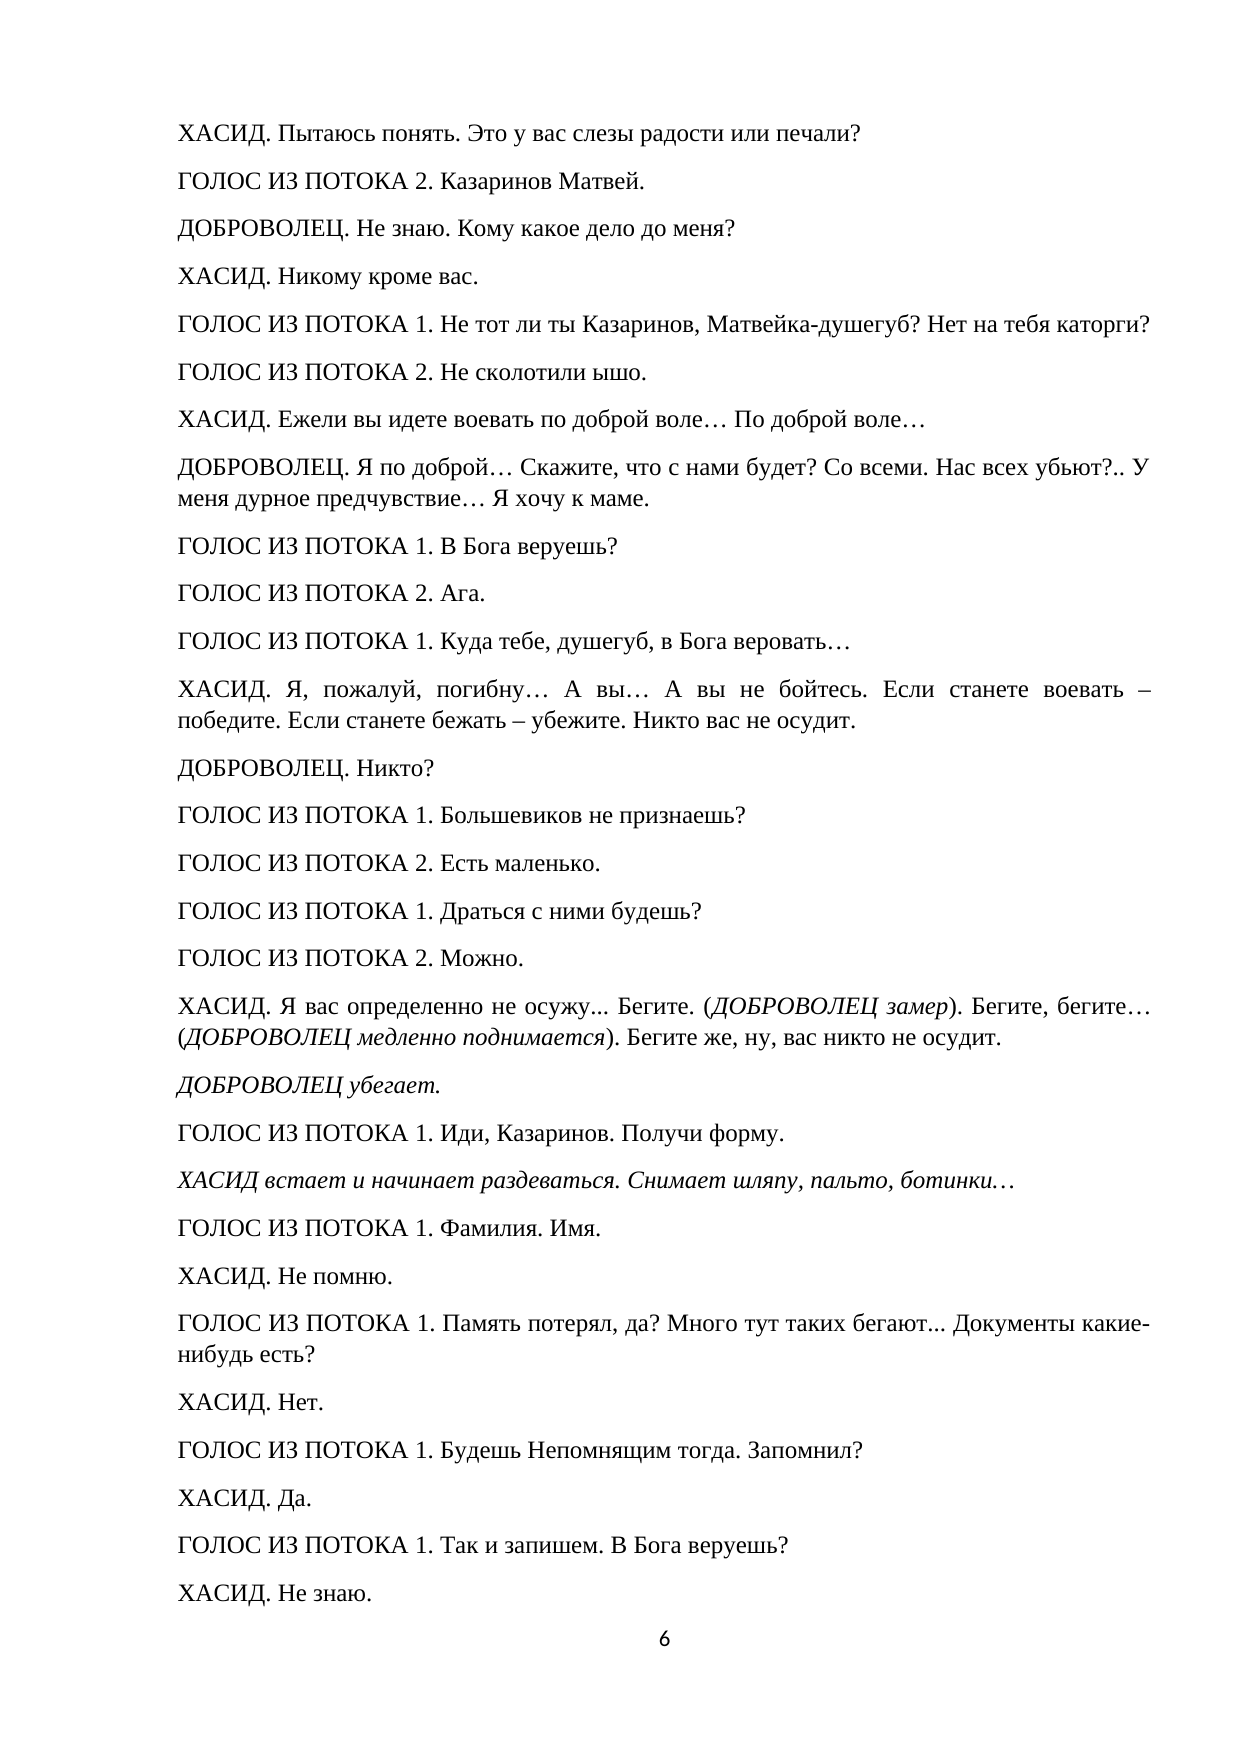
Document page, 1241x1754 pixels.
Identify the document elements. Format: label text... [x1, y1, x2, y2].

text ГОЛОС ИЗ ПОТОКА 2. Можно. [177, 943, 1152, 972]
text ГОЛОС ИЗ ПОТОКА 1. Будешь Непомнящим тогда. Запомнил? [177, 1435, 1152, 1464]
text ГОЛОС ИЗ ПОТОКА 2. Есть маленько. [177, 848, 1152, 877]
text ГОЛОС ИЗ ПОТОКА 1. Драться с ними будешь? [177, 896, 1152, 924]
text ХАСИД. Я, пожалуй, погибну… А вы… А вы не бойтесь. Если станете воевать – победите. Если станете бежать – убежите. Никто вас не осудит. [177, 674, 1152, 734]
text ХАСИД. Не знаю. [177, 1578, 1152, 1607]
text ХАСИД встает и начинает раздеваться. Снимает шляпу, пальто, ботинки… [177, 1165, 1152, 1194]
text ГОЛОС ИЗ ПОТОКА 1. Большевиков не признаешь? [177, 800, 1152, 829]
text ГОЛОС ИЗ ПОТОКА 1. Иди, Казаринов. Получи форму. [177, 1118, 1152, 1146]
text ГОЛОС ИЗ ПОТОКА 1. Так и запишем. В Бога веруешь? [177, 1530, 1152, 1559]
text ДОБРОВОЛЕЦ. Не знаю. Кому какое дело до меня? [177, 213, 1152, 242]
text ХАСИД. Нет. [177, 1387, 1152, 1416]
text ХАСИД. Да. [177, 1483, 1152, 1511]
text ХАСИД. Не помню. [177, 1261, 1152, 1289]
text ДОБРОВОЛЕЦ убегает. [177, 1070, 1152, 1099]
text ХАСИД. Пытаюсь понять. Это у вас слезы радости или печали? [177, 118, 1152, 147]
text ХАСИД. Никому кроме вас. [177, 261, 1152, 290]
text ДОБРОВОЛЕЦ. Никто? [177, 753, 1152, 781]
text ГОЛОС ИЗ ПОТОКА 1. Куда тебе, душегуб, в Бога веровать… [177, 626, 1152, 655]
text ГОЛОС ИЗ ПОТОКА 2. Ага. [177, 578, 1152, 607]
text ГОЛОС ИЗ ПОТОКА 1. Память потерял, да? Много тут таких бегают... Документы какие-нибудь есть? [177, 1308, 1152, 1368]
text ГОЛОС ИЗ ПОТОКА 1. Фамилия. Имя. [177, 1213, 1152, 1242]
text ГОЛОС ИЗ ПОТОКА 2. Не сколотили ышо. [177, 357, 1152, 385]
text ГОЛОС ИЗ ПОТОКА 2. Казаринов Матвей. [177, 166, 1152, 194]
text ХАСИД. Я вас определенно не осужу... Бегите. (ДОБРОВОЛЕЦ замер). Бегите, бегите… (ДОБРОВОЛЕЦ медленно поднимается). Бегите же, ну, вас никто не осудит. [177, 991, 1152, 1051]
text ХАСИД. Ежели вы идете воевать по доброй воле… По доброй воле… [177, 404, 1152, 433]
text ГОЛОС ИЗ ПОТОКА 1. В Бога веруешь? [177, 531, 1152, 559]
text ГОЛОС ИЗ ПОТОКА 1. Не тот ли ты Казаринов, Матвейка-душегуб? Нет на тебя каторги? [177, 309, 1152, 338]
text ДОБРОВОЛЕЦ. Я по доброй… Скажите, что с нами будет? Со всеми. Нас всех убьют?.. У меня дурное предчувствие… Я хочу к маме. [177, 452, 1152, 512]
